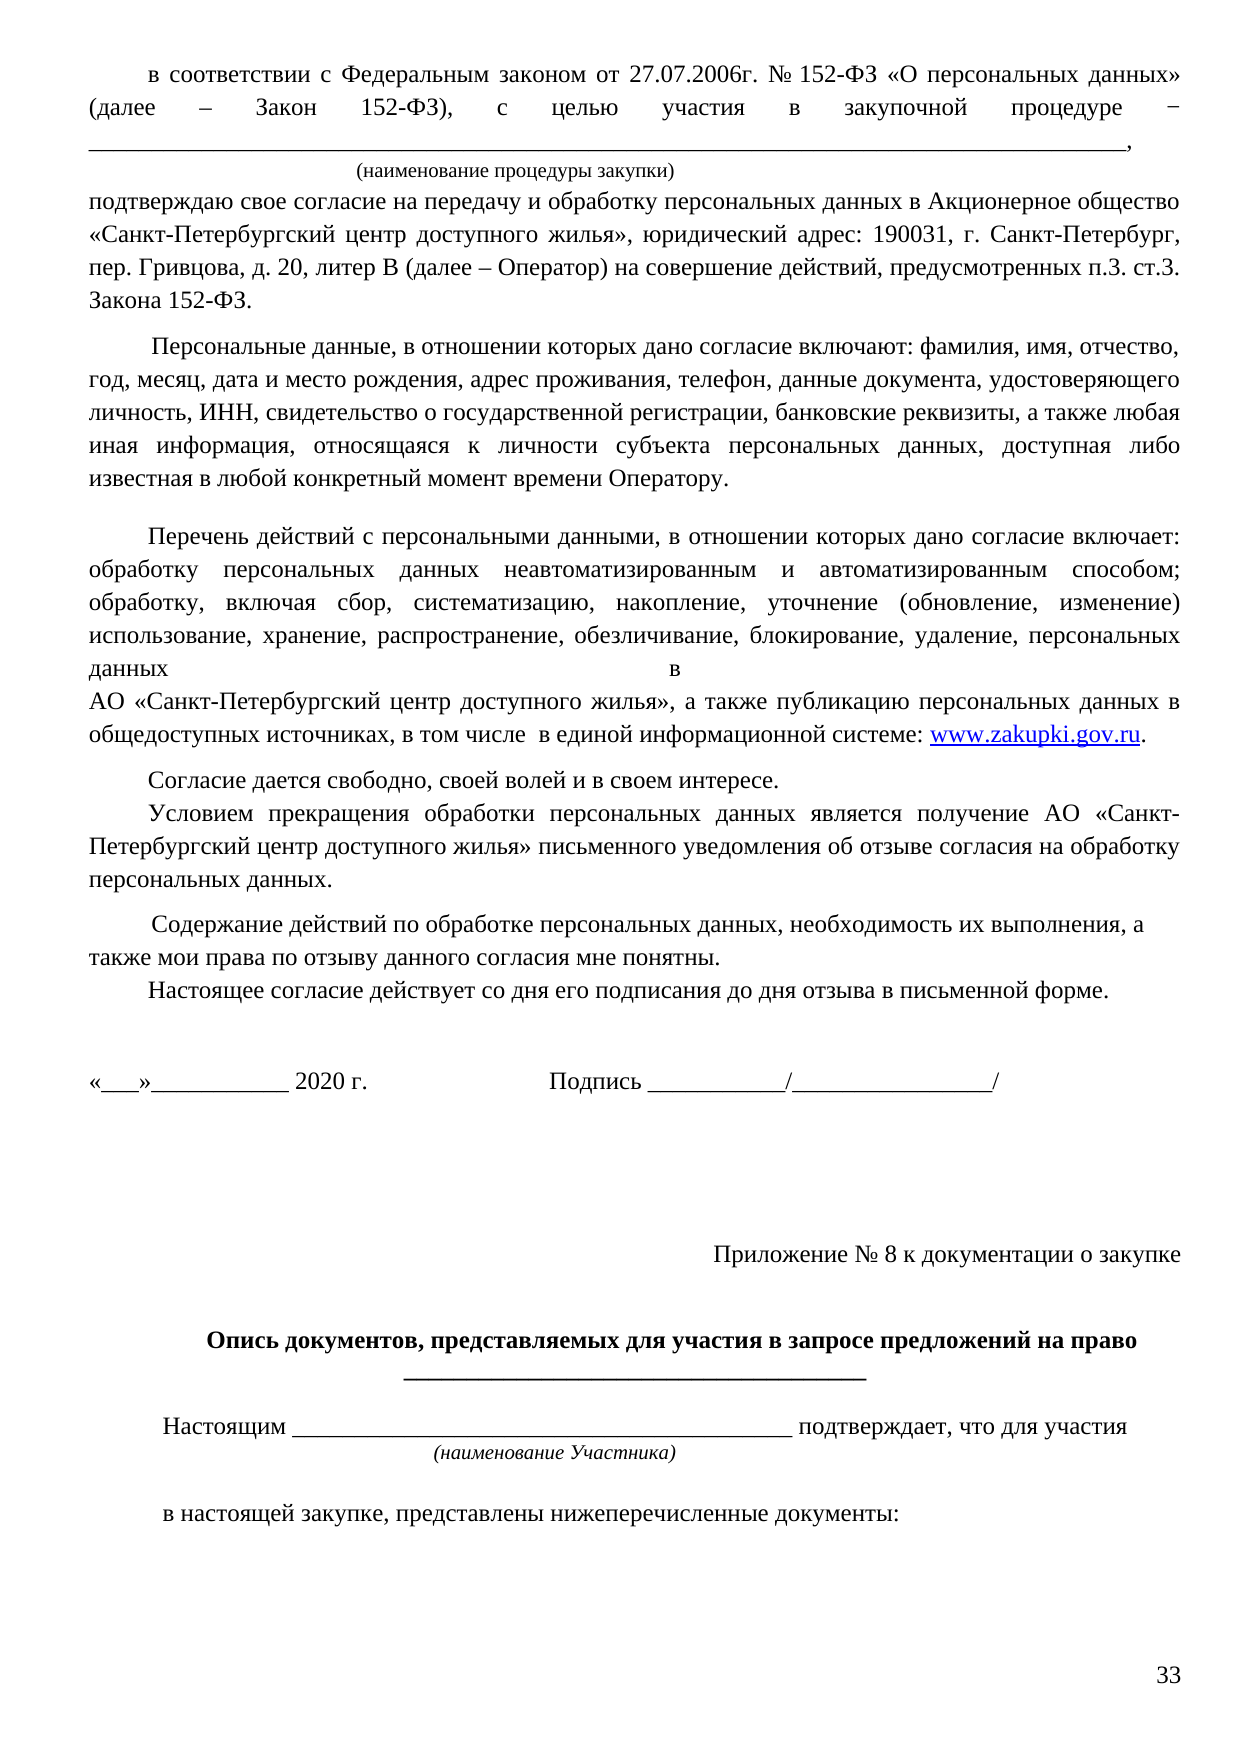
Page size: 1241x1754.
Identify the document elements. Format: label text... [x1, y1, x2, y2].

text Настоящее согласие действует со дня его подписания до дня отзыва в письменной форме. [89, 975, 1181, 1004]
text в соответствии с Федеральным законом от 27.07.2006г. № 152-ФЗ «О персональных данных» (далее – Закон 152-ФЗ), с целью участия в закупочной процедуре − ___________________________________________________________________________________, [89, 59, 1181, 154]
text (наименование Участника) [89, 1440, 1181, 1464]
text подтверждаю свое согласие на передачу и обработку персональных данных в Акционерное общество «Санкт-Петербургский центр доступного жилья», юридический адрес: 190031, г. Санкт-Петербург, пер. Гривцова, д. 20, литер В (далее – Оператор) на совершение действий, предусмотренных п.3. ст.3. Закона 152-ФЗ. [89, 186, 1181, 314]
text Содержание действий по обработке персональных данных, необходимость их выполнения, а также мои права по отзыву данного согласия мне понятны. [89, 909, 1181, 971]
text Настоящим ________________________________________ подтверждает, что для участия [89, 1411, 1181, 1440]
text Опись документов, представляемых для участия в запросе предложений на право _____________________________________ [89, 1325, 1181, 1383]
text «___»___________ 2020 г. Подпись ___________/________________/ [89, 1066, 1181, 1095]
text Условием прекращения обработки персональных данных является получение АО «Санкт-Петербургский центр доступного жилья» письменного уведомления об отзыве согласия на обработку персональных данных. [89, 798, 1181, 893]
text в настоящей закупке, представлены нижеперечисленные документы: [89, 1498, 1181, 1527]
text (наименование процедуры закупки) [89, 158, 1181, 182]
text Согласие дается свободно, своей волей и в своем интересе. [89, 765, 1181, 793]
text Приложение № 8 к документации о закупке [89, 1239, 1181, 1268]
text Персональные данные, в отношении которых дано согласие включают: фамилия, имя, отчество, год, месяц, дата и место рождения, адрес проживания, телефон, данные документа, удостоверяющего личность, ИНН, свидетельство о государственной регистрации, банковские реквизиты, а также любая иная информация, относящаяся к личности субъекта персональных данных, доступная либо известная в любой конкретный момент времени Оператору. [89, 331, 1181, 492]
text Перечень действий с персональными данными, в отношении которых дано согласие включает: обработку персональных данных неавтоматизированным и автоматизированным способом; обработку, включая сбор, систематизацию, накопление, уточнение (обновление, изменение) использование, хранение, распространение, обезличивание, блокирование, удаление, персональных данных в АО «Санкт-Петербургский центр доступного жилья», а также публикацию персональных данных в общедоступных источниках, в том числе в единой информационной системе: www.zakupki.gov.ru. [89, 521, 1181, 748]
